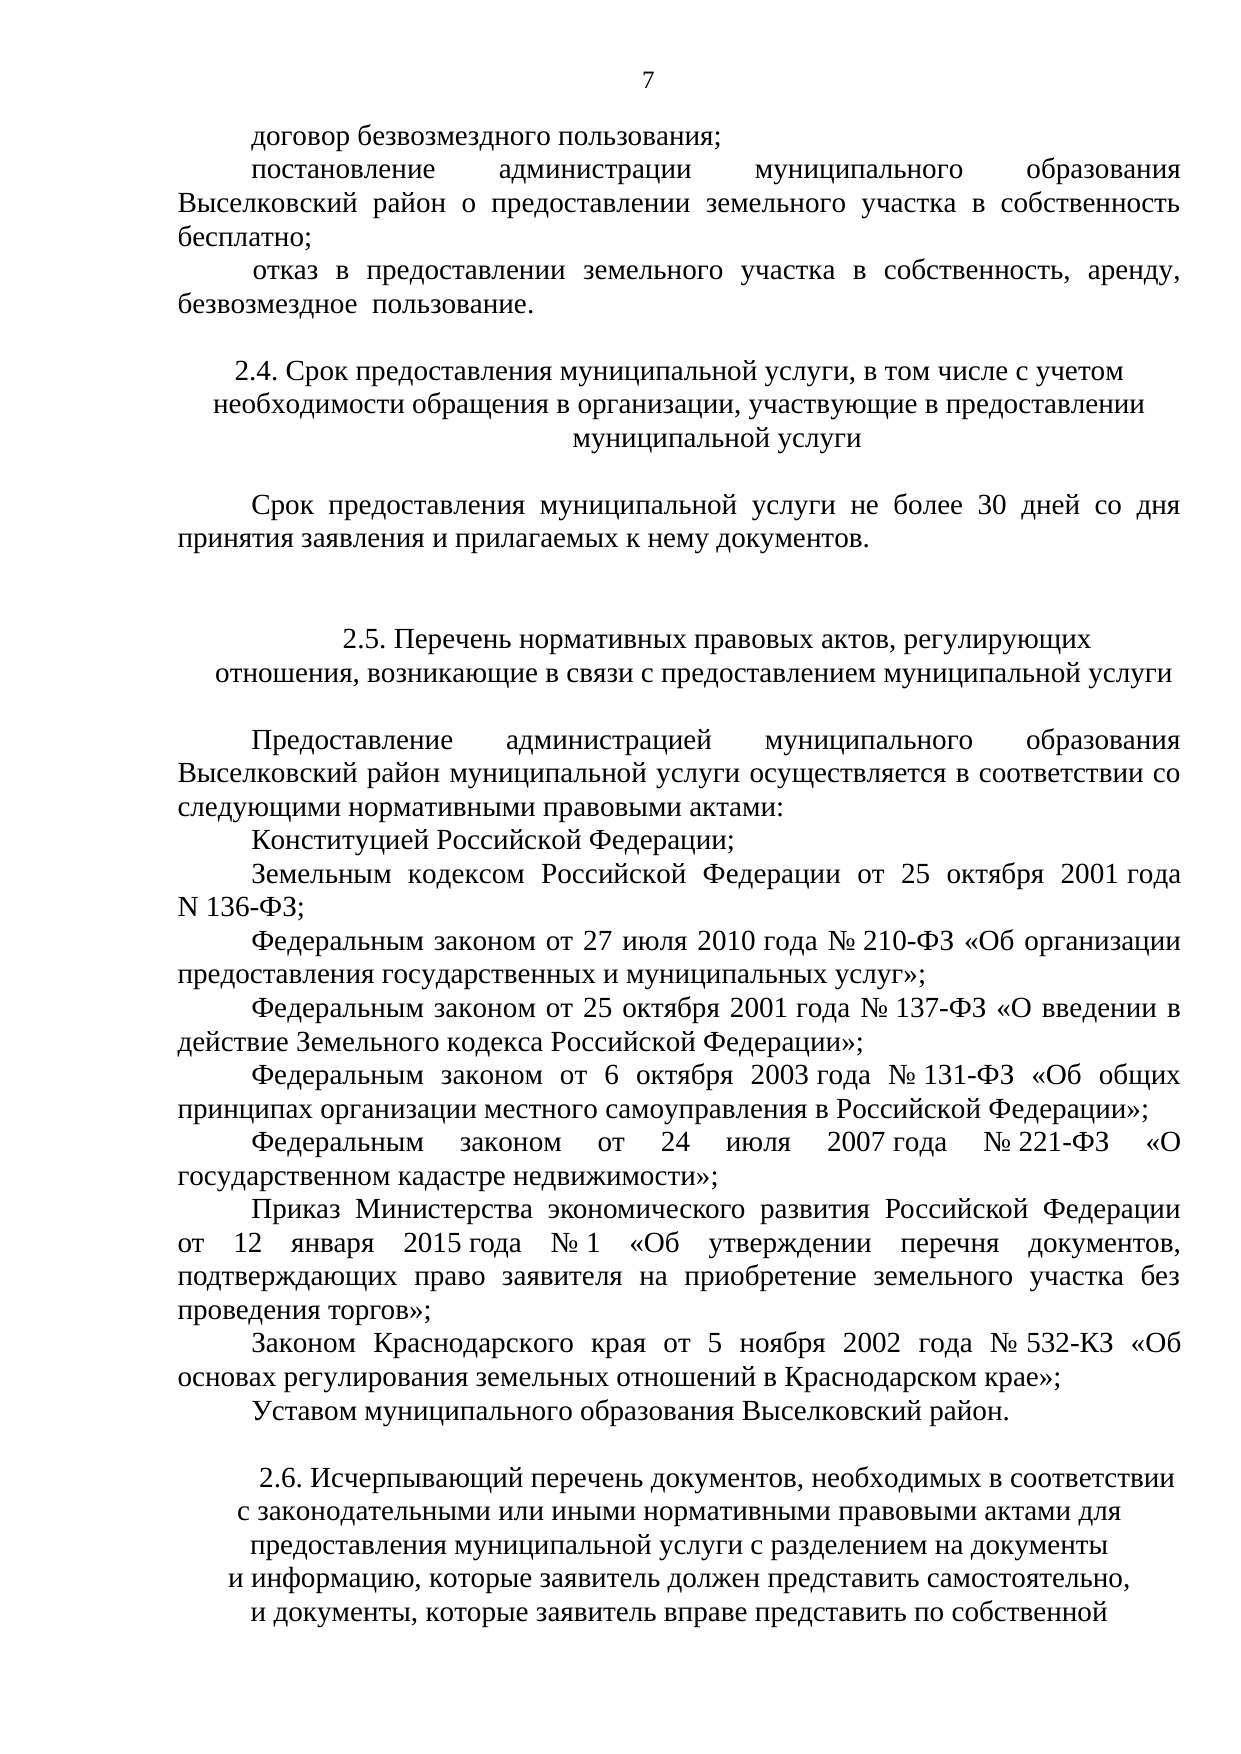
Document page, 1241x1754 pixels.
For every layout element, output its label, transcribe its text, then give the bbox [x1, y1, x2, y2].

text Срок предоставления муниципальной услуги не более 30 дней со дня принятия заявления и прилагаемых к нему документов. [177, 487, 1181, 554]
text Земельным кодексом Российской Федерации от 25 октября 2001 года N 136-ФЗ; [177, 856, 1181, 923]
text Уставом муниципального образования Выселковский район. [177, 1393, 1181, 1426]
text Федеральным законом от 6 октября 2003 года № 131-ФЗ «Об общих принципах организации местного самоуправления в Российской Федерации»; [177, 1057, 1181, 1124]
text отношения, возникающие в связи с предоставлением муниципальной услуги [177, 655, 1181, 688]
text Федеральным законом от 24 июля 2007 года № 221-ФЗ «О государственном кадастре недвижимости»; [177, 1124, 1181, 1191]
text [177, 1460, 1181, 1627]
text Конституцией Российской Федерации; [177, 822, 1181, 856]
text постановление администрации муниципального образования Выселковский район о предоставлении земельного участка в собственность бесплатно; [177, 152, 1181, 252]
subtitle Приказ Министерства экономического развития Российской Федерации от 12 января 2015 года № 1 «Об утверждении перечня документов, подтверждающих право заявителя на приобретение земельного участка без проведения торгов»; [177, 1191, 1181, 1326]
text 2.5. Перечень нормативных правовых актов, регулирующих [177, 621, 1181, 655]
text Федеральным законом от 25 октября 2001 года № 137-ФЗ «О введении в действие Земельного кодекса Российской Федерации»; [177, 990, 1181, 1057]
text муниципальной услуги [177, 420, 1181, 453]
text Предоставление администрацией муниципального образования Выселковский район муниципальной услуги осуществляется в соответствии со следующими нормативными правовыми актами: [177, 722, 1181, 822]
text 2.4. Срок предоставления муниципальной услуги, в том числе с учетом необходимости обращения в организации, участвующие в предоставлении [177, 353, 1181, 420]
text договор безвозмездного пользования; [177, 118, 1181, 152]
text отказ в предоставлении земельного участка в собственность, аренду, безвозмездное пользование. [177, 252, 1181, 319]
text Законом Краснодарского края от 5 ноября 2002 года № 532-КЗ «Об основах регулирования земельных отношений в Краснодарском крае»; [177, 1326, 1181, 1393]
text Федеральным законом от 27 июля 2010 года № 210-ФЗ «Об организации предоставления государственных и муниципальных услуг»; [177, 923, 1181, 990]
